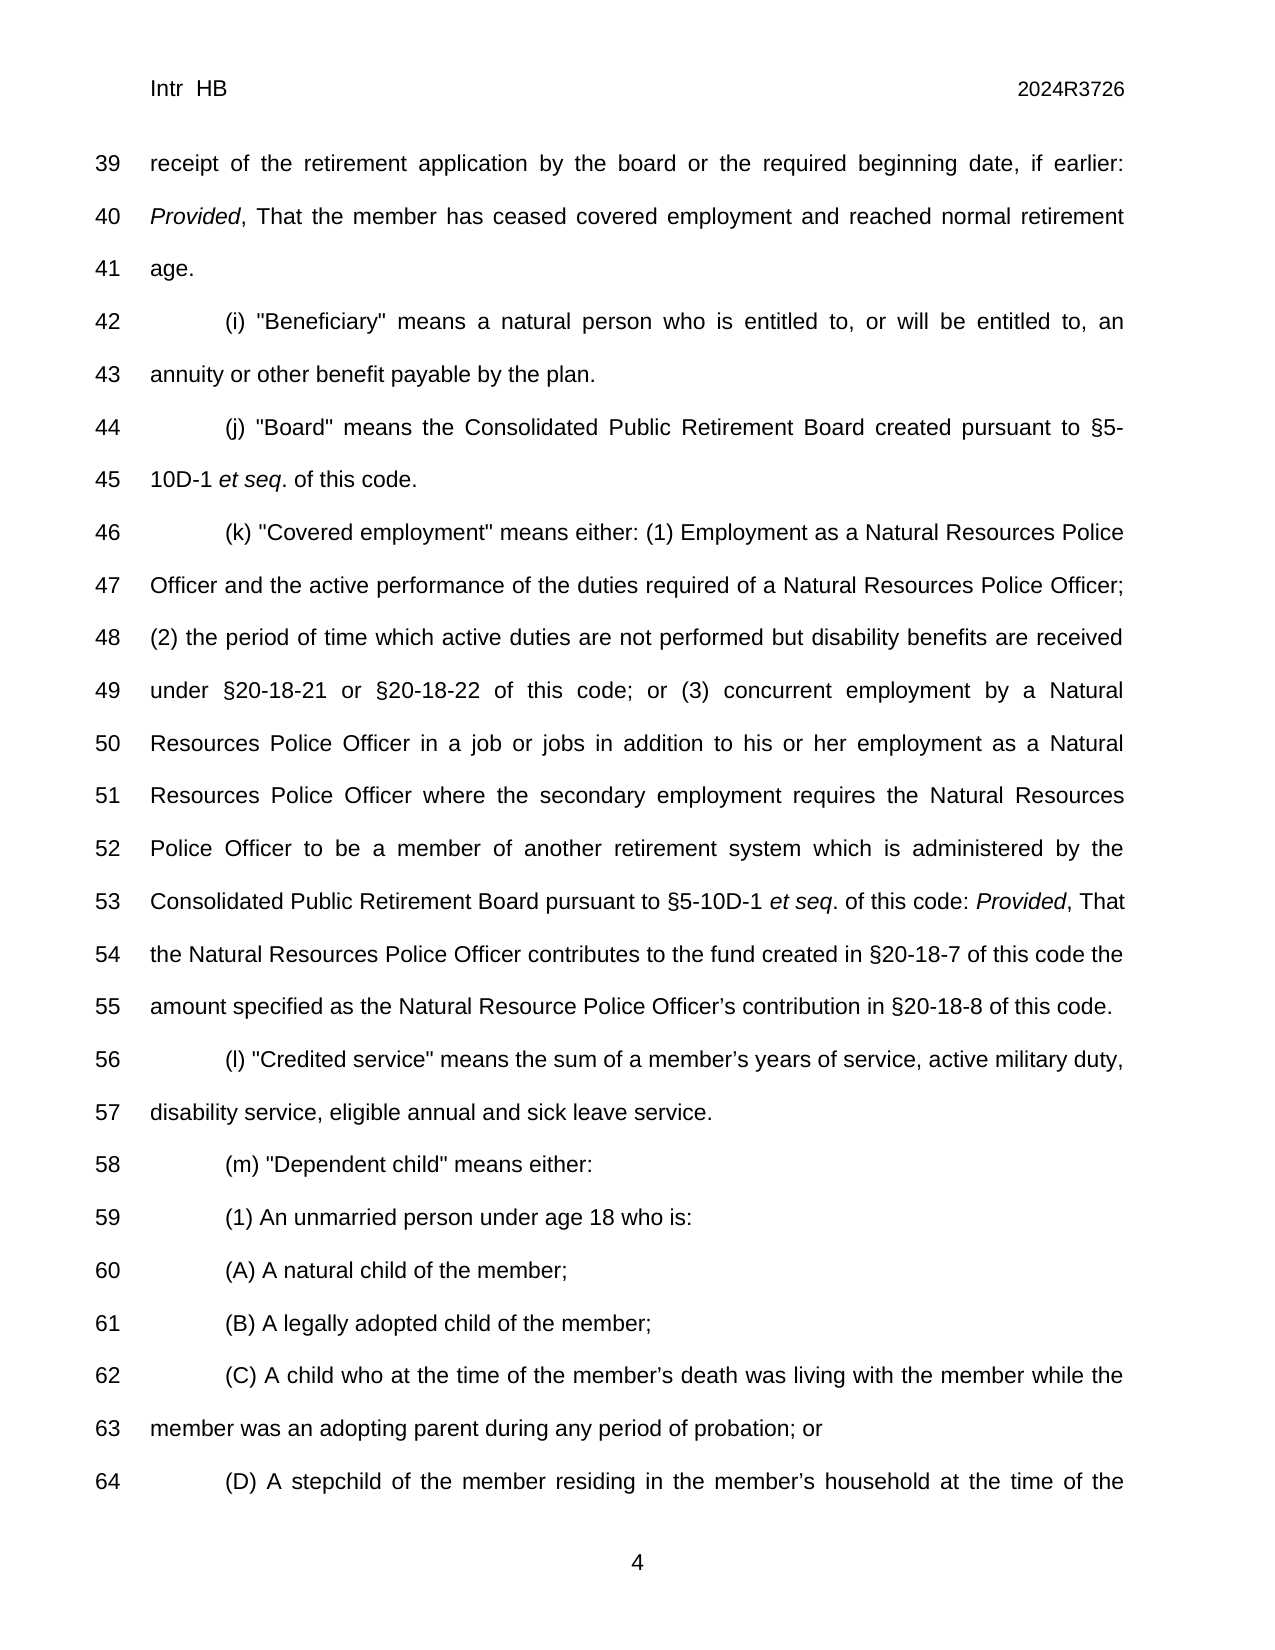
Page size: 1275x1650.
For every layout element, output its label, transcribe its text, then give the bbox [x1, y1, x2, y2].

text (k) "Covered employment" means either: (1) Employment as a Natural Resources Police Officer and the active performance of the duties required of a Natural Resources Police Officer; (2) the period of time which active duties are not performed but disability benefits are received under §20-18-21 or §20-18-22 of this code; or (3) concurrent employment by a Natural Resources Police Officer in a job or jobs in addition to his or her employment as a Natural Resources Police Officer where the secondary employment requires the Natural Resources Police Officer to be a member of another retirement system which is administered by the Consolidated Public Retirement Board pursuant to §5-10D-1 et seq. of this code: Provided, That the Natural Resources Police Officer contributes to the fund created in §20-18-7 of this code the amount specified as the Natural Resource Police Officer’s contribution in §20-18-8 of this code. [150, 519, 1125, 1020]
text (l) "Credited service" means the sum of a member’s years of service, active military duty, disability service, eligible annual and sick leave service. [150, 1046, 1125, 1125]
text (1) An unmarried person under age 18 who is: [150, 1204, 1125, 1231]
text (C) A child who at the time of the member’s death was living with the member while the member was an adopting parent during any period of probation; or [150, 1362, 1125, 1441]
text (j) "Board" means the Consolidated Public Retirement Board created pursuant to §5-10D-1 et seq. of this code. [150, 413, 1125, 493]
text (A) A natural child of the member; [150, 1257, 1125, 1283]
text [150, 150, 1125, 282]
text (B) A legally adopted child of the member; [150, 1309, 1125, 1336]
text (m) "Dependent child" means either: [150, 1151, 1125, 1178]
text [150, 1468, 1125, 1494]
text (i) "Beneficiary" means a natural person who is entitled to, or will be entitled to, an annuity or other benefit payable by the plan. [150, 308, 1125, 387]
